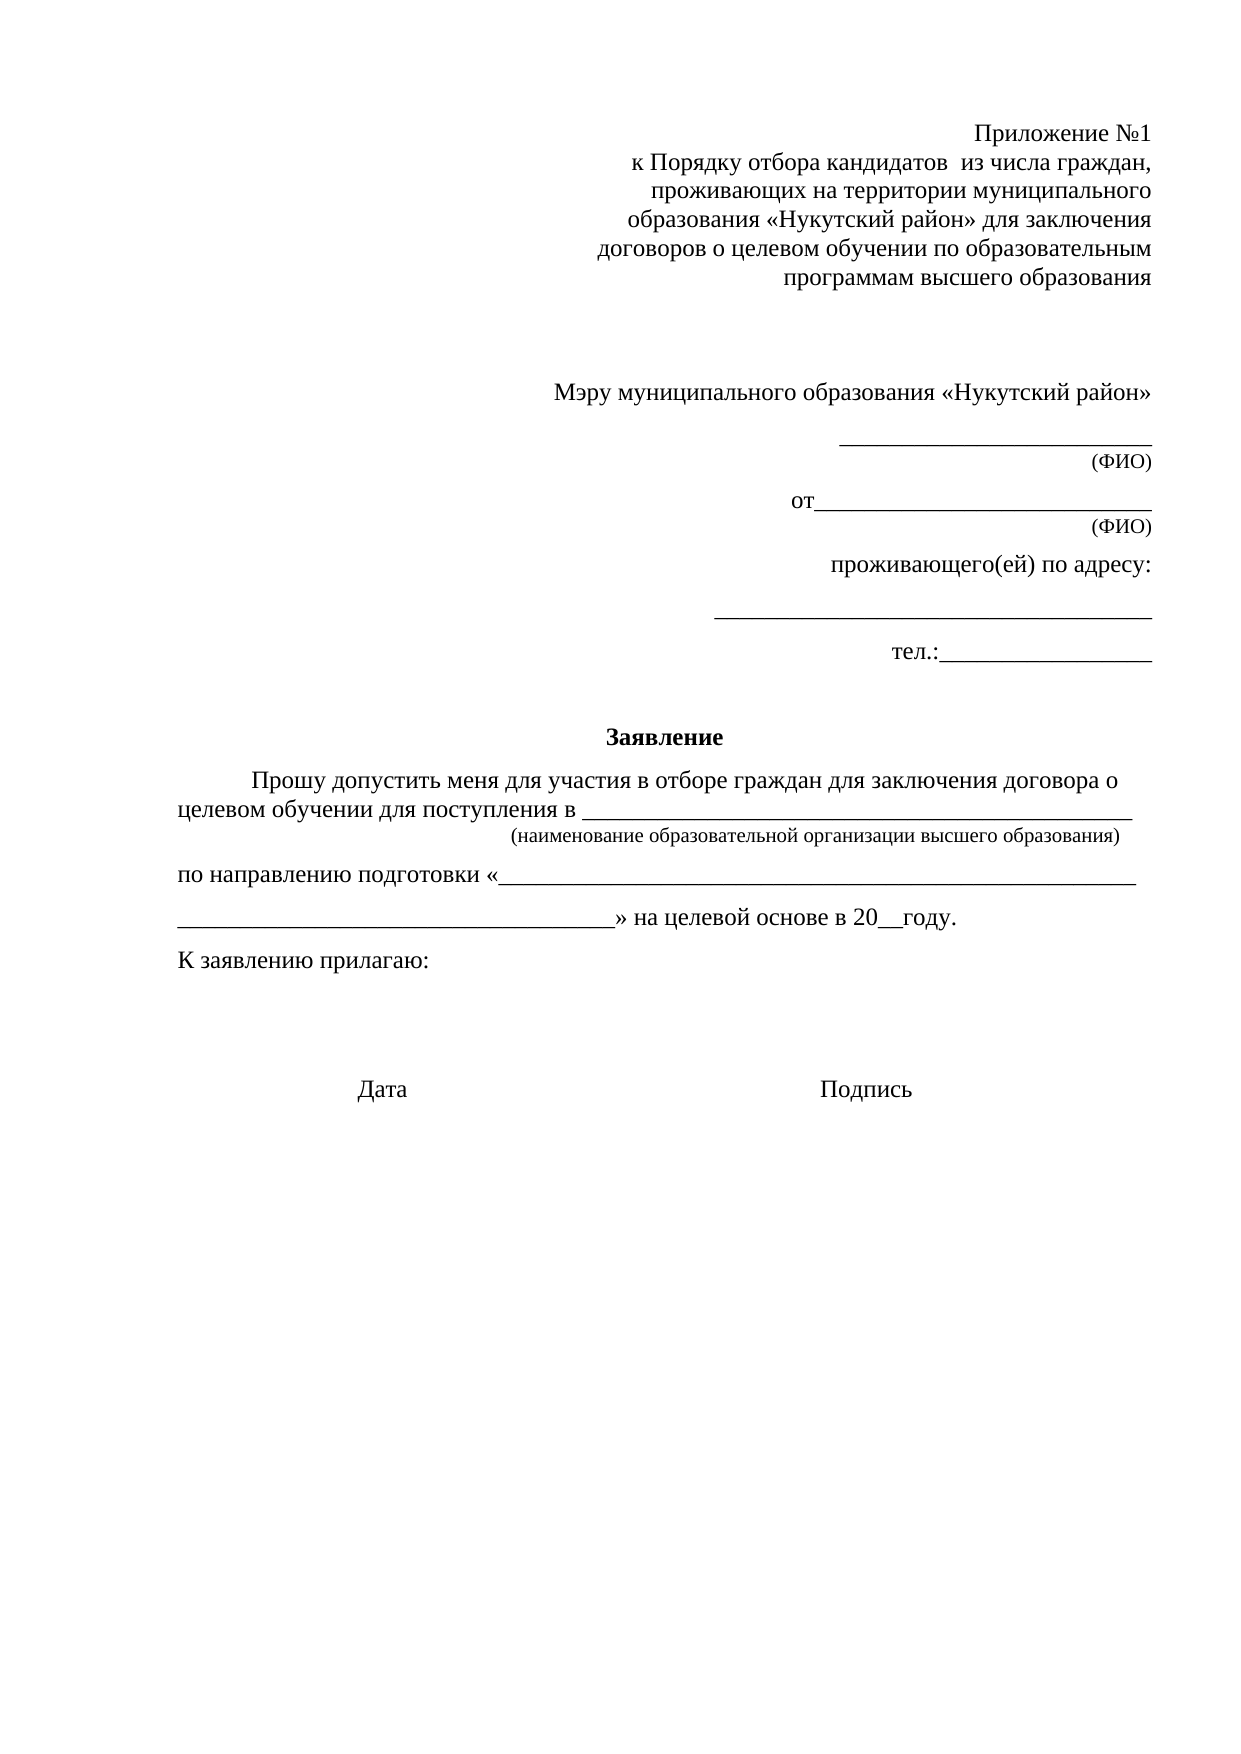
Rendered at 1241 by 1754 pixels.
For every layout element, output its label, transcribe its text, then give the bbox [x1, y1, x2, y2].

text _________________________ [177, 420, 1152, 449]
text (ФИО) [177, 513, 1152, 538]
text образования «Нукутский район» для заключения [177, 204, 1152, 233]
text К заявлению прилагаю: [177, 945, 1152, 974]
text программам высшего образования [177, 262, 1152, 291]
text тел.:_________________ [177, 636, 1152, 664]
text Прошу допустить меня для участия в отборе граждан для заключения договора о целевом обучении для поступления в ____________________________________________ [177, 765, 1152, 823]
text ___________________________________» на целевой основе в 20__году. [177, 902, 1152, 931]
text Мэру муниципального образования «Нукутский район» [177, 377, 1152, 406]
text договоров о целевом обучении по образовательным [177, 233, 1152, 262]
text проживающих на территории муниципального [177, 176, 1152, 204]
text от___________________________ [177, 485, 1152, 513]
text ___________________________________ [177, 593, 1152, 621]
text к Порядку отбора кандидатов из числа граждан, [177, 147, 1152, 176]
text Дата Подпись [177, 1074, 1152, 1103]
text по направлению подготовки «___________________________________________________ [177, 859, 1152, 887]
text (ФИО) [177, 449, 1152, 473]
text Заявление [177, 722, 1152, 751]
text (наименование образовательной организации высшего образования) [177, 823, 1152, 847]
text проживающего(ей) по адресу: [177, 549, 1152, 578]
text Приложение №1 [177, 118, 1152, 147]
